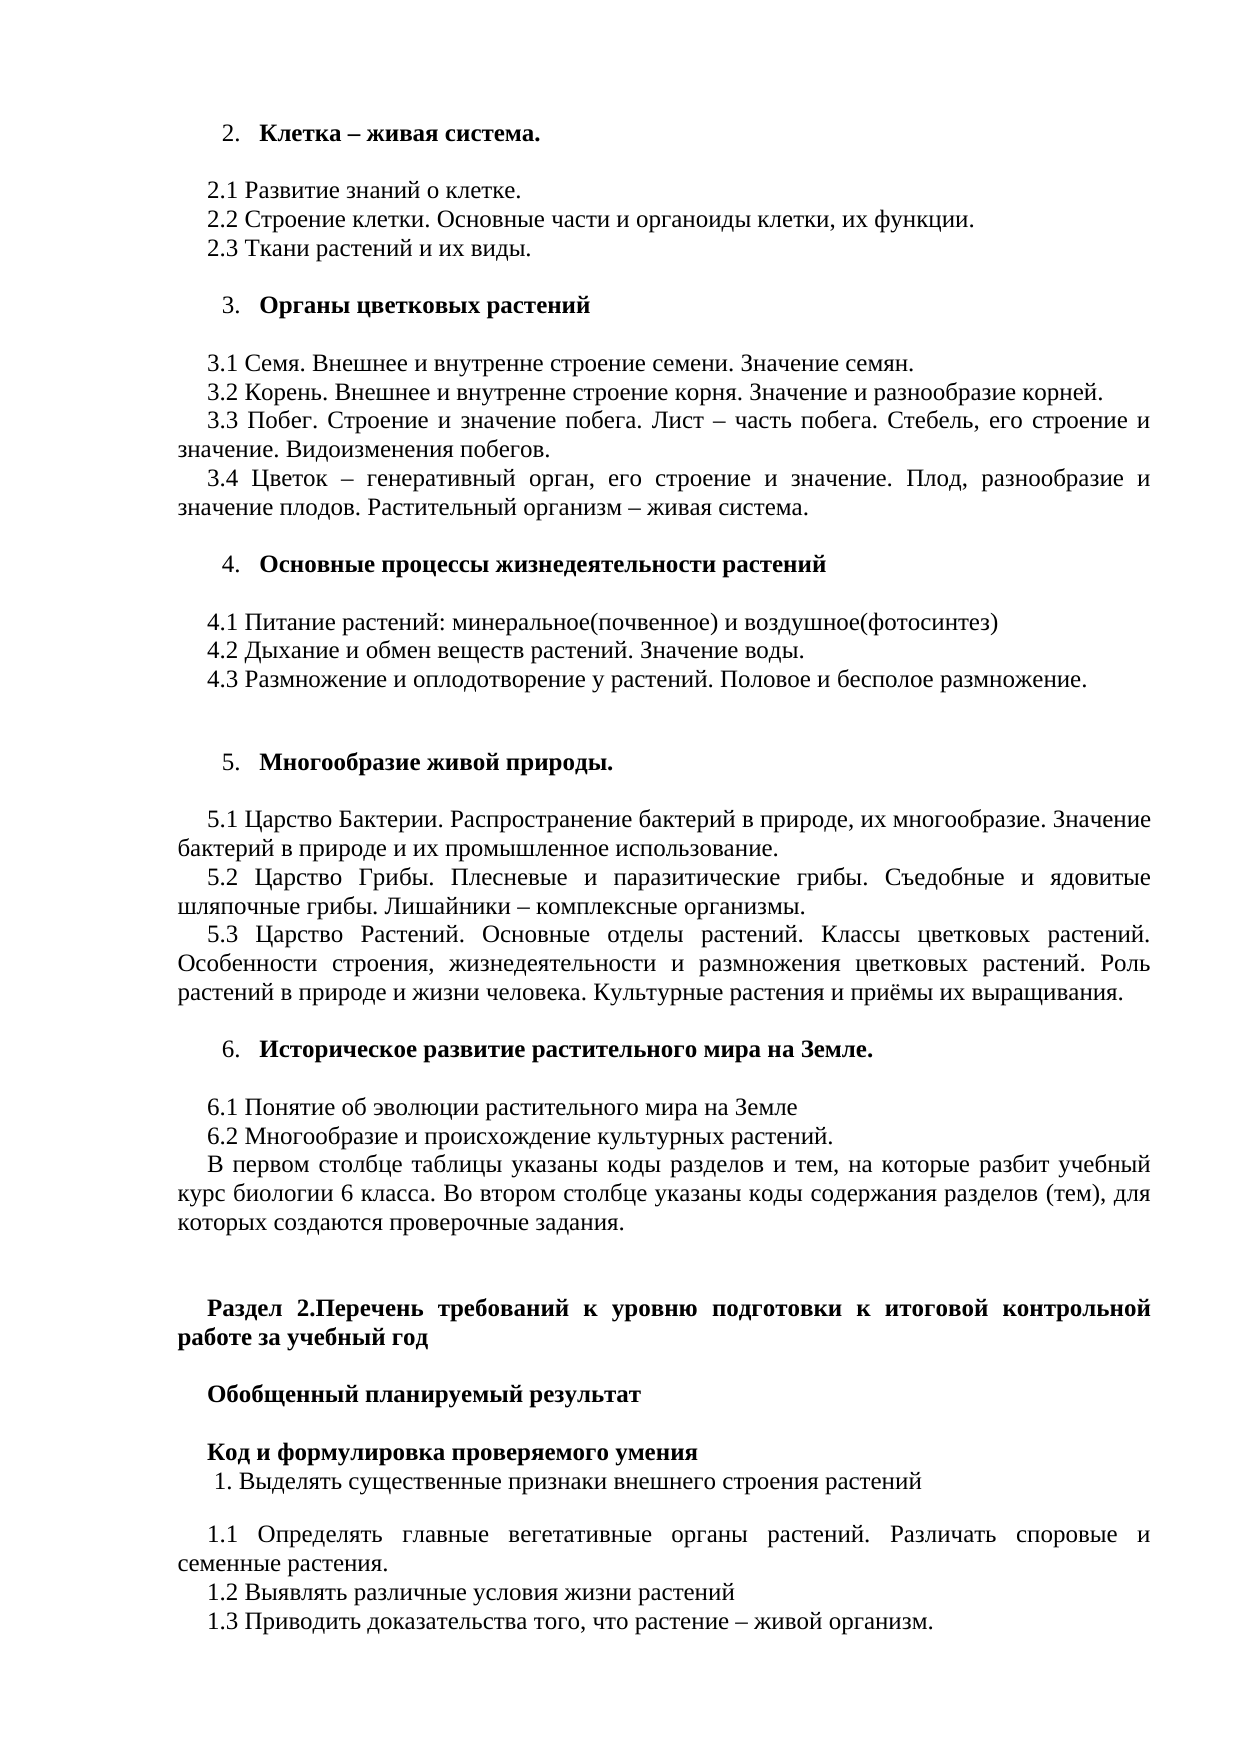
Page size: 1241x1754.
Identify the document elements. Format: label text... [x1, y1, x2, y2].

text 1. Выделять существенные признаки внешнего строения растений [213, 1466, 1152, 1494]
text Код и формулировка проверяемого умения [177, 1437, 1152, 1466]
text 2.2 Строение клетки. Основные части и органоиды клетки, их функции. [177, 204, 1152, 233]
text 3.1 Семя. Внешнее и внутренне строение семени. Значение семян. [177, 348, 1152, 377]
list Размножение и оплодотворение у растений. Половое и бесполое размножение. [207, 664, 1152, 693]
text 4.1 Питание растений: минеральное(почвенное) и воздушное(фотосинтез) [177, 607, 1152, 636]
list Многообразие живой природы. [222, 747, 1152, 776]
text В первом столбце таблицы указаны коды разделов и тем, на которые разбит учебный курс биологии 6 класса. Во втором столбце указаны коды содержания разделов (тем), для которых создаются проверочные задания. [177, 1149, 1152, 1236]
text 1.3 Приводить доказательства того, что растение – живой организм. [177, 1606, 1152, 1634]
list Органы цветковых растений [222, 291, 1152, 319]
text 1.2 Выявлять различные условия жизни растений [177, 1577, 1152, 1606]
text Раздел 2.Перечень требований к уровню подготовки к итоговой контрольной работе за учебный год [177, 1293, 1152, 1351]
text Обобщенный планируемый результат [177, 1379, 1152, 1408]
text 2.1 Развитие знаний о клетке. [177, 176, 1152, 204]
text 3.4 Цветок – генеративный орган, его строение и значение. Плод, разнообразие и значение плодов. Растительный организм – живая система. [177, 463, 1152, 521]
text 3.3 Побег. Строение и значение побега. Лист – часть побега. Стебель, его строение и значение. Видоизменения побегов. [177, 406, 1152, 463]
text 3.2 Корень. Внешнее и внутренне строение корня. Значение и разнообразие корней. [177, 377, 1152, 406]
text 5.3 Царство Растений. Основные отделы растений. Классы цветковых растений. Особенности строения, жизнедеятельности и размножения цветковых растений. Роль растений в природе и жизни человека. Культурные растения и приёмы их выращивания. [177, 919, 1152, 1006]
text 5.2 Царство Грибы. Плесневые и паразитические грибы. Съедобные и ядовитые шляпочные грибы. Лишайники – комплексные организмы. [177, 862, 1152, 919]
list Историческое развитие растительного мира на Земле. [222, 1034, 1152, 1063]
list Основные процессы жизнедеятельности растений [222, 549, 1152, 578]
text 6.1 Понятие об эволюции растительного мира на Земле [177, 1092, 1152, 1121]
text 6.2 Многообразие и происхождение культурных растений. [177, 1121, 1152, 1149]
list Ткани растений и их виды. [207, 233, 1152, 262]
text 1.1 Определять главные вегетативные органы растений. Различать споровые и семенные растения. [177, 1519, 1152, 1577]
text 4.2 Дыхание и обмен веществ растений. Значение воды. [177, 636, 1152, 664]
list Клетка – живая система. [222, 118, 1152, 147]
text 5.1 Царство Бактерии. Распространение бактерий в природе, их многообразие. Значение бактерий в природе и их промышленное использование. [177, 804, 1152, 862]
